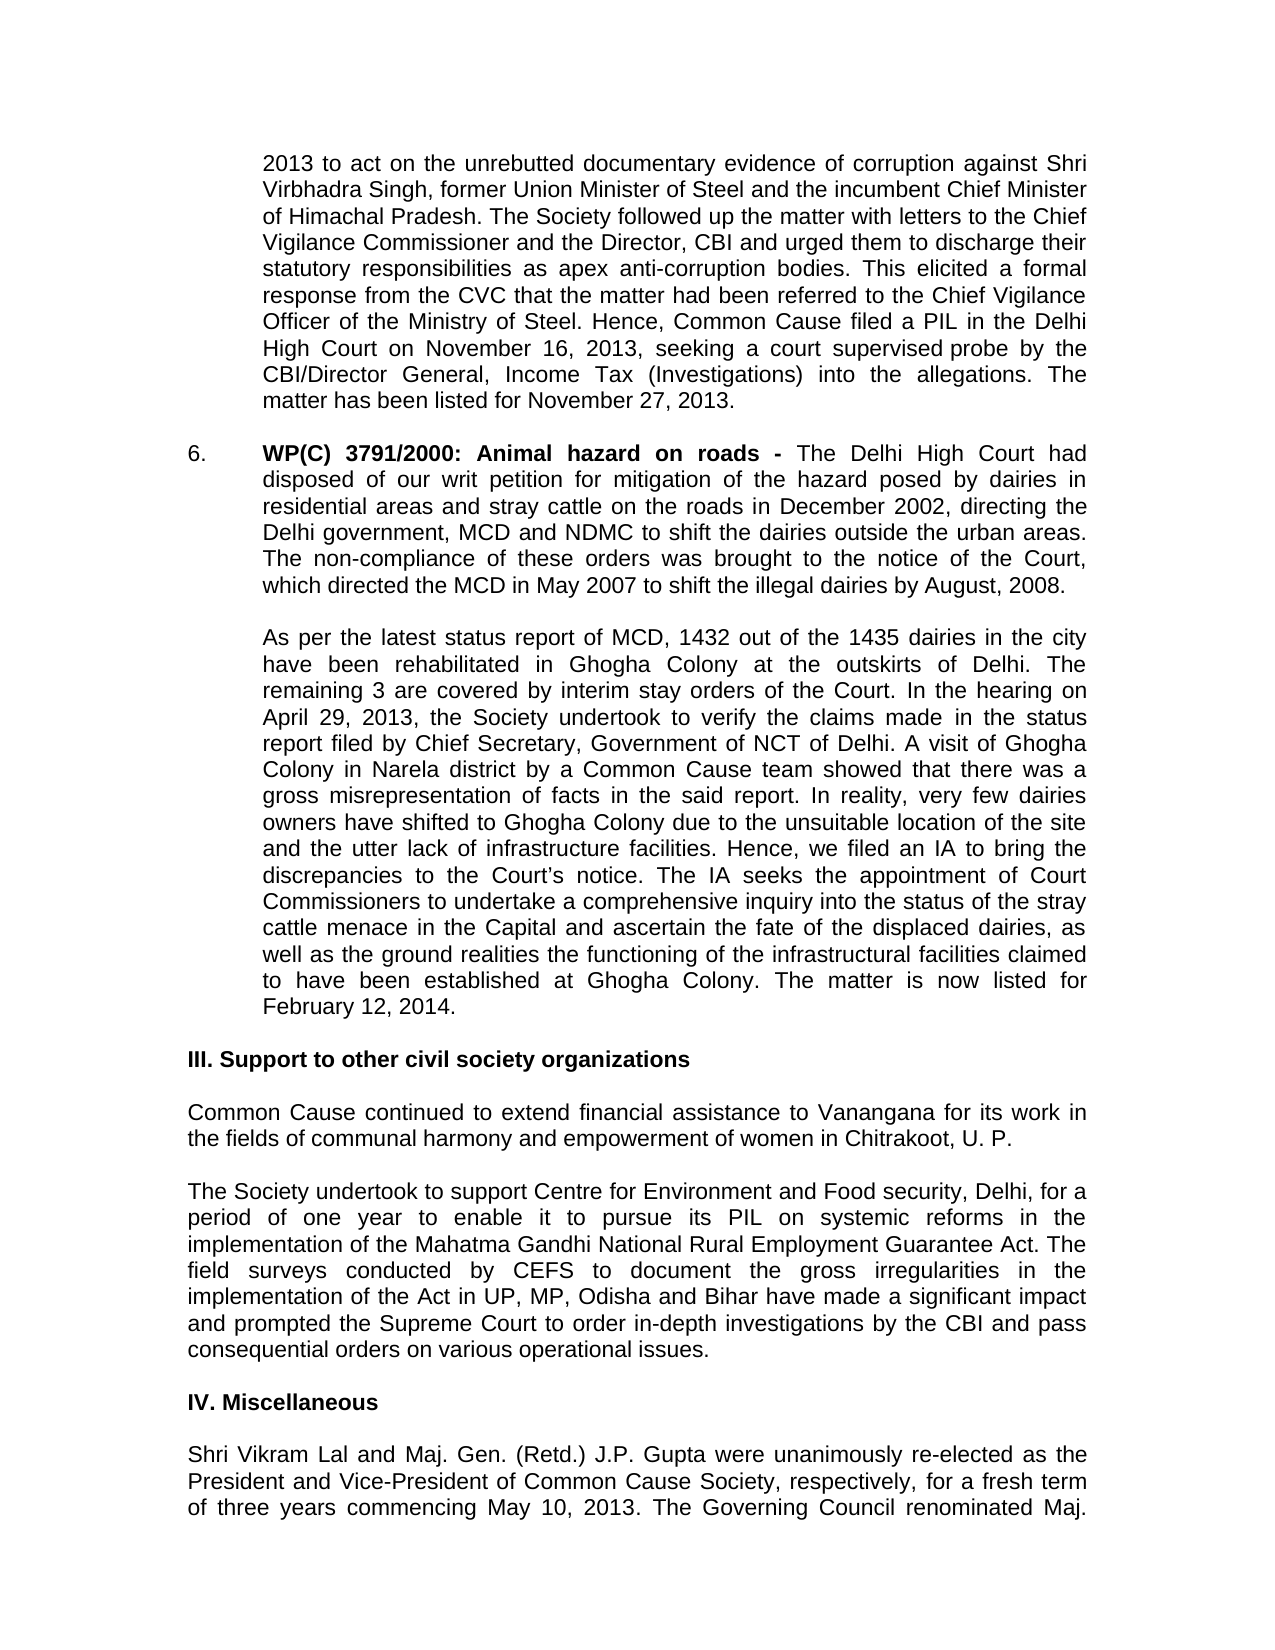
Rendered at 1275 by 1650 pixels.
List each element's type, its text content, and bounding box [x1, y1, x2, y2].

text III. Support to other civil society organizations [187, 1046, 1087, 1072]
text IV. Miscellaneous [187, 1389, 1087, 1415]
text The Society undertook to support Centre for Environment and Food security, Delhi, for a period of one year to enable it to pursue its PIL on systemic reforms in the implementation of the Mahatma Gandhi National Rural Employment Guarantee Act. The field surveys conducted by CEFS to document the gross irregularities in the implementation of the Act in UP, MP, Odisha and Bihar have made a significant impact and prompted the Supreme Court to order in-depth investigations by the CBI and pass consequential orders on various operational issues. [187, 1178, 1087, 1362]
text Common Cause continued to extend financial assistance to Vanangana for its work in the fields of communal harmony and empowerment of women in Chitrakoot, U. P. [187, 1099, 1087, 1151]
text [187, 1441, 1087, 1520]
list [187, 150, 1087, 413]
list WP(C) 3791/2000: Animal hazard on roads - The Delhi High Court had disposed of our writ petition for mitigation of the hazard posed by dairies in residential areas and stray cattle on the roads in December 2002, directing the Delhi government, MCD and NDMC to shift the dairies outside the urban areas. The non-compliance of these orders was brought to the notice of the Court, which directed the MCD in May 2007 to shift the illegal dairies by August, 2008. [187, 440, 1087, 598]
text As per the latest status report of MCD, 1432 out of the 1435 dairies in the city have been rehabilitated in Ghogha Colony at the outskirts of Delhi. The remaining 3 are covered by interim stay orders of the Court. In the hearing on April 29, 2013, the Society undertook to verify the claims made in the status report filed by Chief Secretary, Government of NCT of Delhi. A visit of Ghogha Colony in Narela district by a Common Cause team showed that there was a gross misrepresentation of facts in the said report. In reality, very few dairies owners have shifted to Ghogha Colony due to the unsuitable location of the site and the utter lack of infrastructure facilities. Hence, we filed an IA to bring the discrepancies to the Court’s notice. The IA seeks the appointment of Court Commissioners to undertake a comprehensive inquiry into the status of the stray cattle menace in the Capital and ascertain the fate of the displaced dairies, as well as the ground realities the functioning of the infrastructural facilities claimed to have been established at Ghogha Colony. The matter is now listed for February 12, 2014. [262, 624, 1087, 1020]
